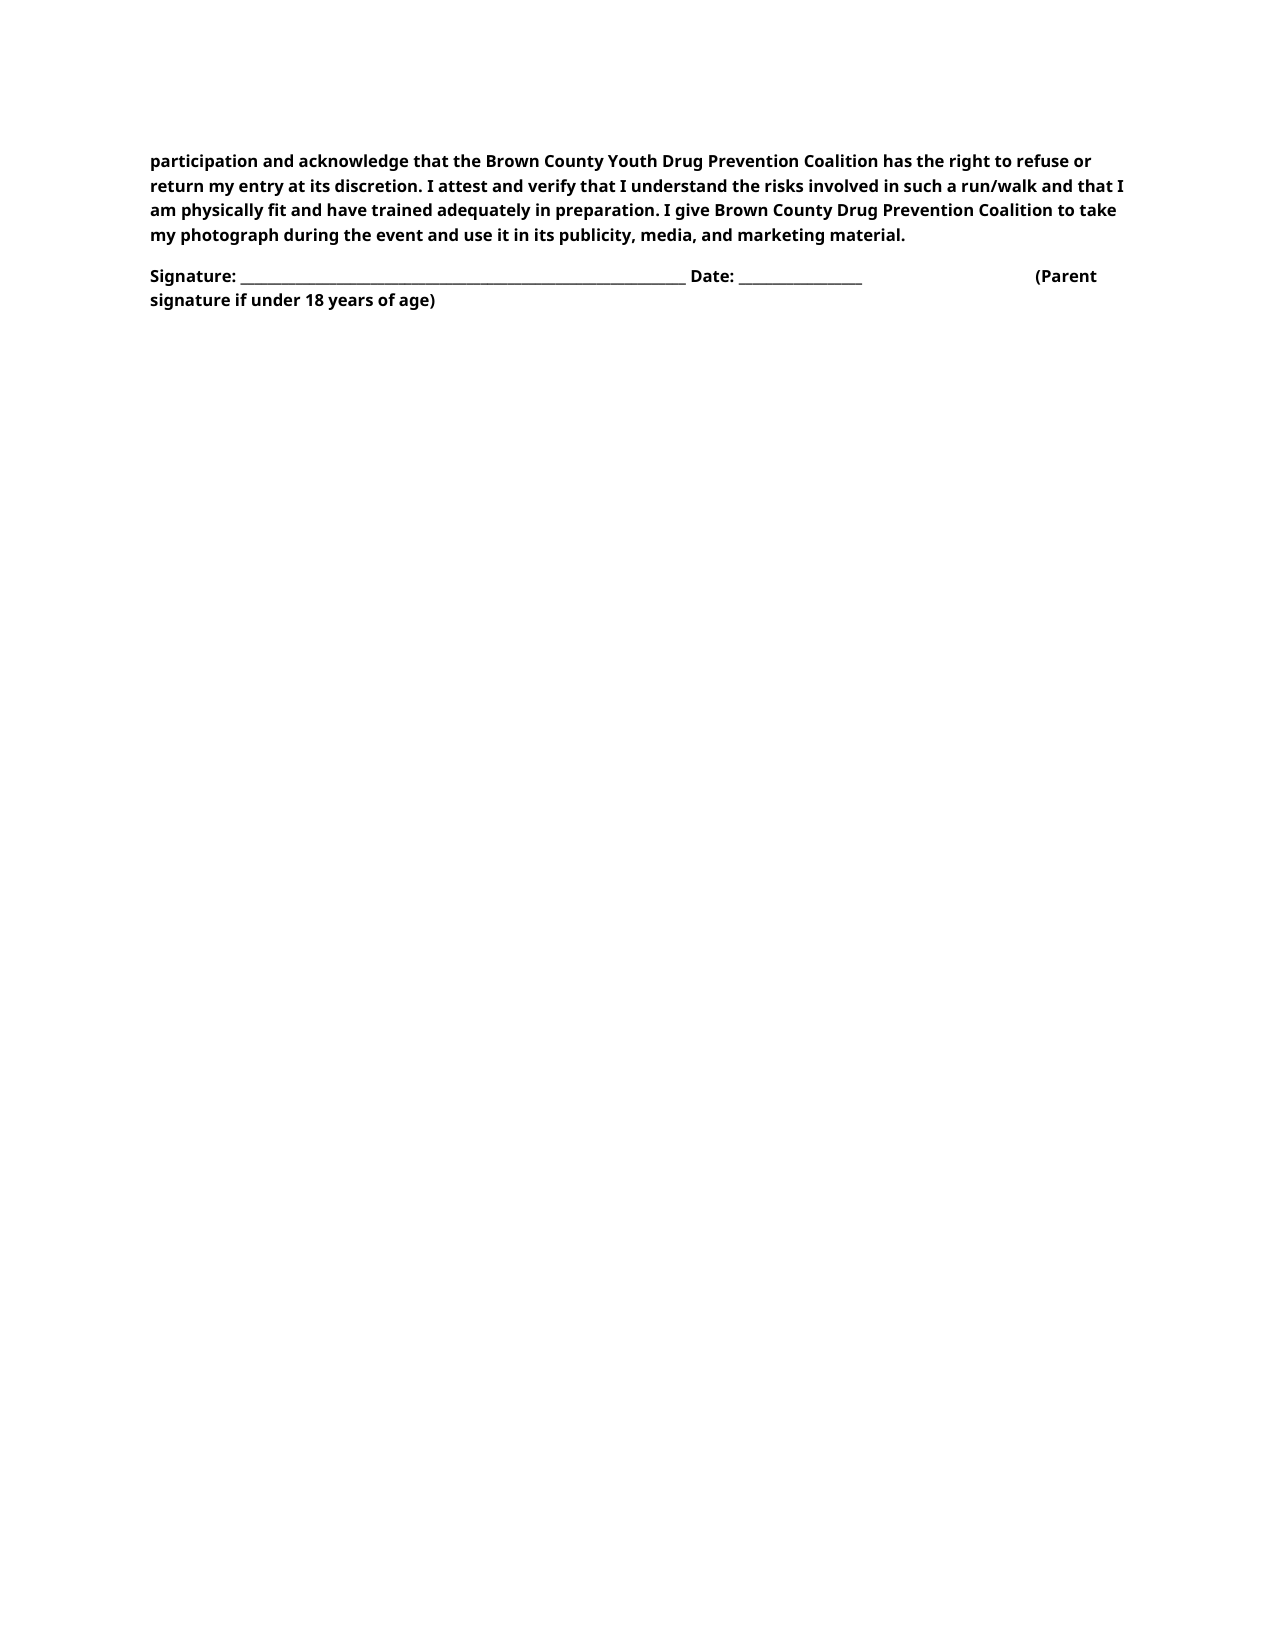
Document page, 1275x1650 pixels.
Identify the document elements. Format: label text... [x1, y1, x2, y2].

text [150, 150, 1125, 246]
text Signature: _________________________________________________________________ Date: __________________ (Parent signature if under 18 years of age) [150, 264, 1125, 312]
